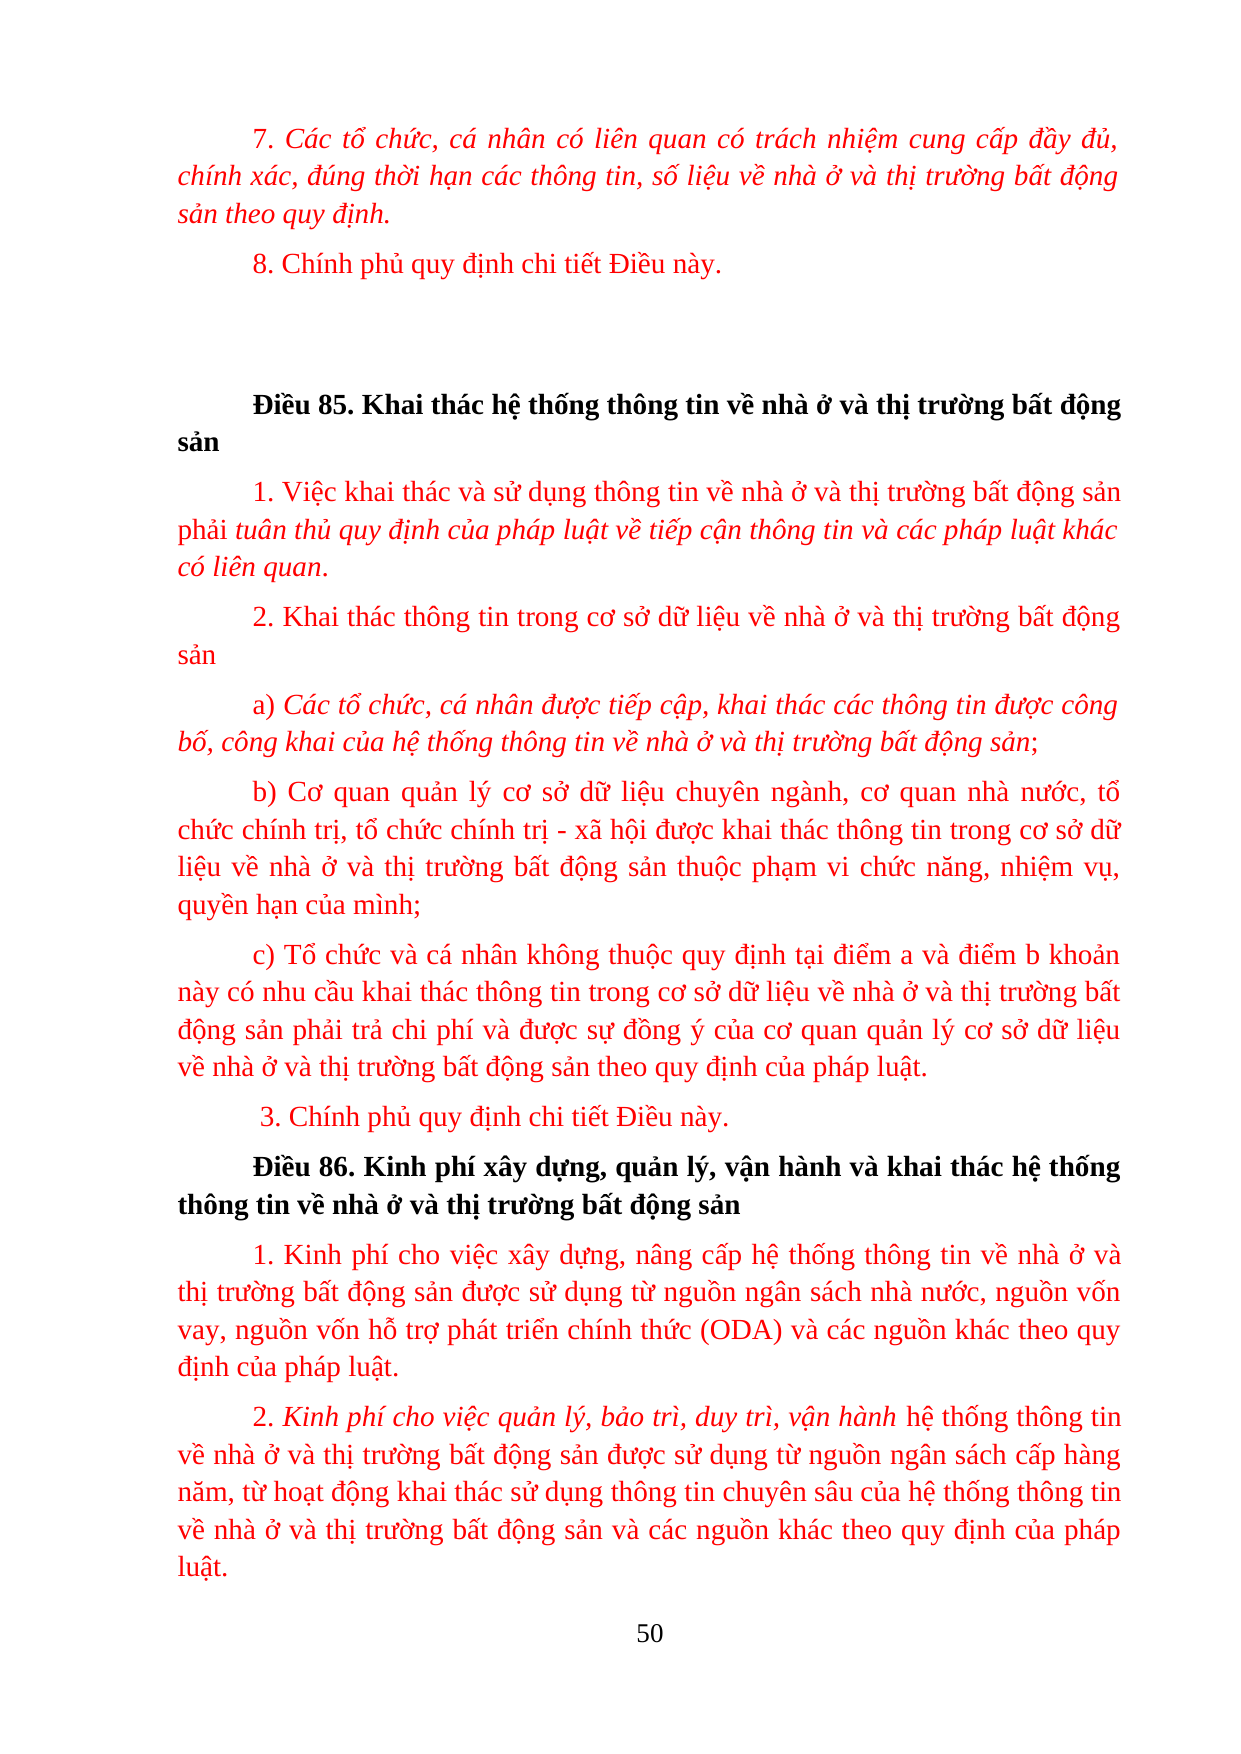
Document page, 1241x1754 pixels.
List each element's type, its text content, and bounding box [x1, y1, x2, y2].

text Điều 86. Kinh phí xây dựng, quản lý, vận hành và khai thác hệ thống thông tin về nhà ở và thị trường bất động sản [177, 1147, 1122, 1222]
text 8. Chính phủ quy định chi tiết Điều này. [177, 243, 1122, 281]
text b) Cơ quan quản lý cơ sở dữ liệu chuyên ngành, cơ quan nhà nước, tổ chức chính trị, tổ chức chính trị - xã hội được khai thác thông tin trong cơ sở dữ liệu về nhà ở và thị trường bất động sản thuộc phạm vi chức năng, nhiệm vụ, quyền hạn của mình; [177, 772, 1122, 922]
text 3. Chính phủ quy định chi tiết Điều này. [177, 1097, 1122, 1134]
text 7. Các tổ chức, cá nhân có liên quan có trách nhiệm cung cấp đầy đủ, chính xác, đúng thời hạn các thông tin, số liệu về nhà ở và thị trường bất động sản theo quy định. [177, 118, 1122, 231]
text Điều 85. Khai thác hệ thống thông tin về nhà ở và thị trường bất động sản [177, 384, 1122, 459]
text 2. Khai thác thông tin trong cơ sở dữ liệu về nhà ở và thị trường bất động sản [177, 597, 1122, 672]
text a) Các tổ chức, cá nhân được tiếp cập, khai thác các thông tin được công bố, công khai của hệ thống thông tin về nhà ở và thị trường bất động sản; [177, 684, 1122, 759]
text 1. Kinh phí cho việc xây dựng, nâng cấp hệ thống thông tin về nhà ở và thị trường bất động sản được sử dụng từ nguồn ngân sách nhà nước, nguồn vốn vay, nguồn vốn hỗ trợ phát triển chính thức (ODA) và các nguồn khác theo quy định của pháp luật. [177, 1234, 1122, 1384]
text c) Tổ chức và cá nhân không thuộc quy định tại điểm a và điểm b khoản này có nhu cầu khai thác thông tin trong cơ sở dữ liệu về nhà ở và thị trường bất động sản phải trả chi phí và được sự đồng ý của cơ quan quản lý cơ sở dữ liệu về nhà ở và thị trường bất động sản theo quy định của pháp luật. [177, 934, 1122, 1084]
text 1. Việc khai thác và sử dụng thông tin về nhà ở và thị trường bất động sản phải tuân thủ quy định của pháp luật về tiếp cận thông tin và các pháp luật khác có liên quan. [177, 472, 1122, 584]
text 2. Kinh phí cho việc quản lý, bảo trì, duy trì, vận hành hệ thống thông tin về nhà ở và thị trường bất động sản được sử dụng từ nguồn ngân sách cấp hàng năm, từ hoạt động khai thác sử dụng thông tin chuyên sâu của hệ thống thông tin về nhà ở và thị trường bất động sản và các nguồn khác theo quy định của pháp luật. [177, 1397, 1122, 1584]
